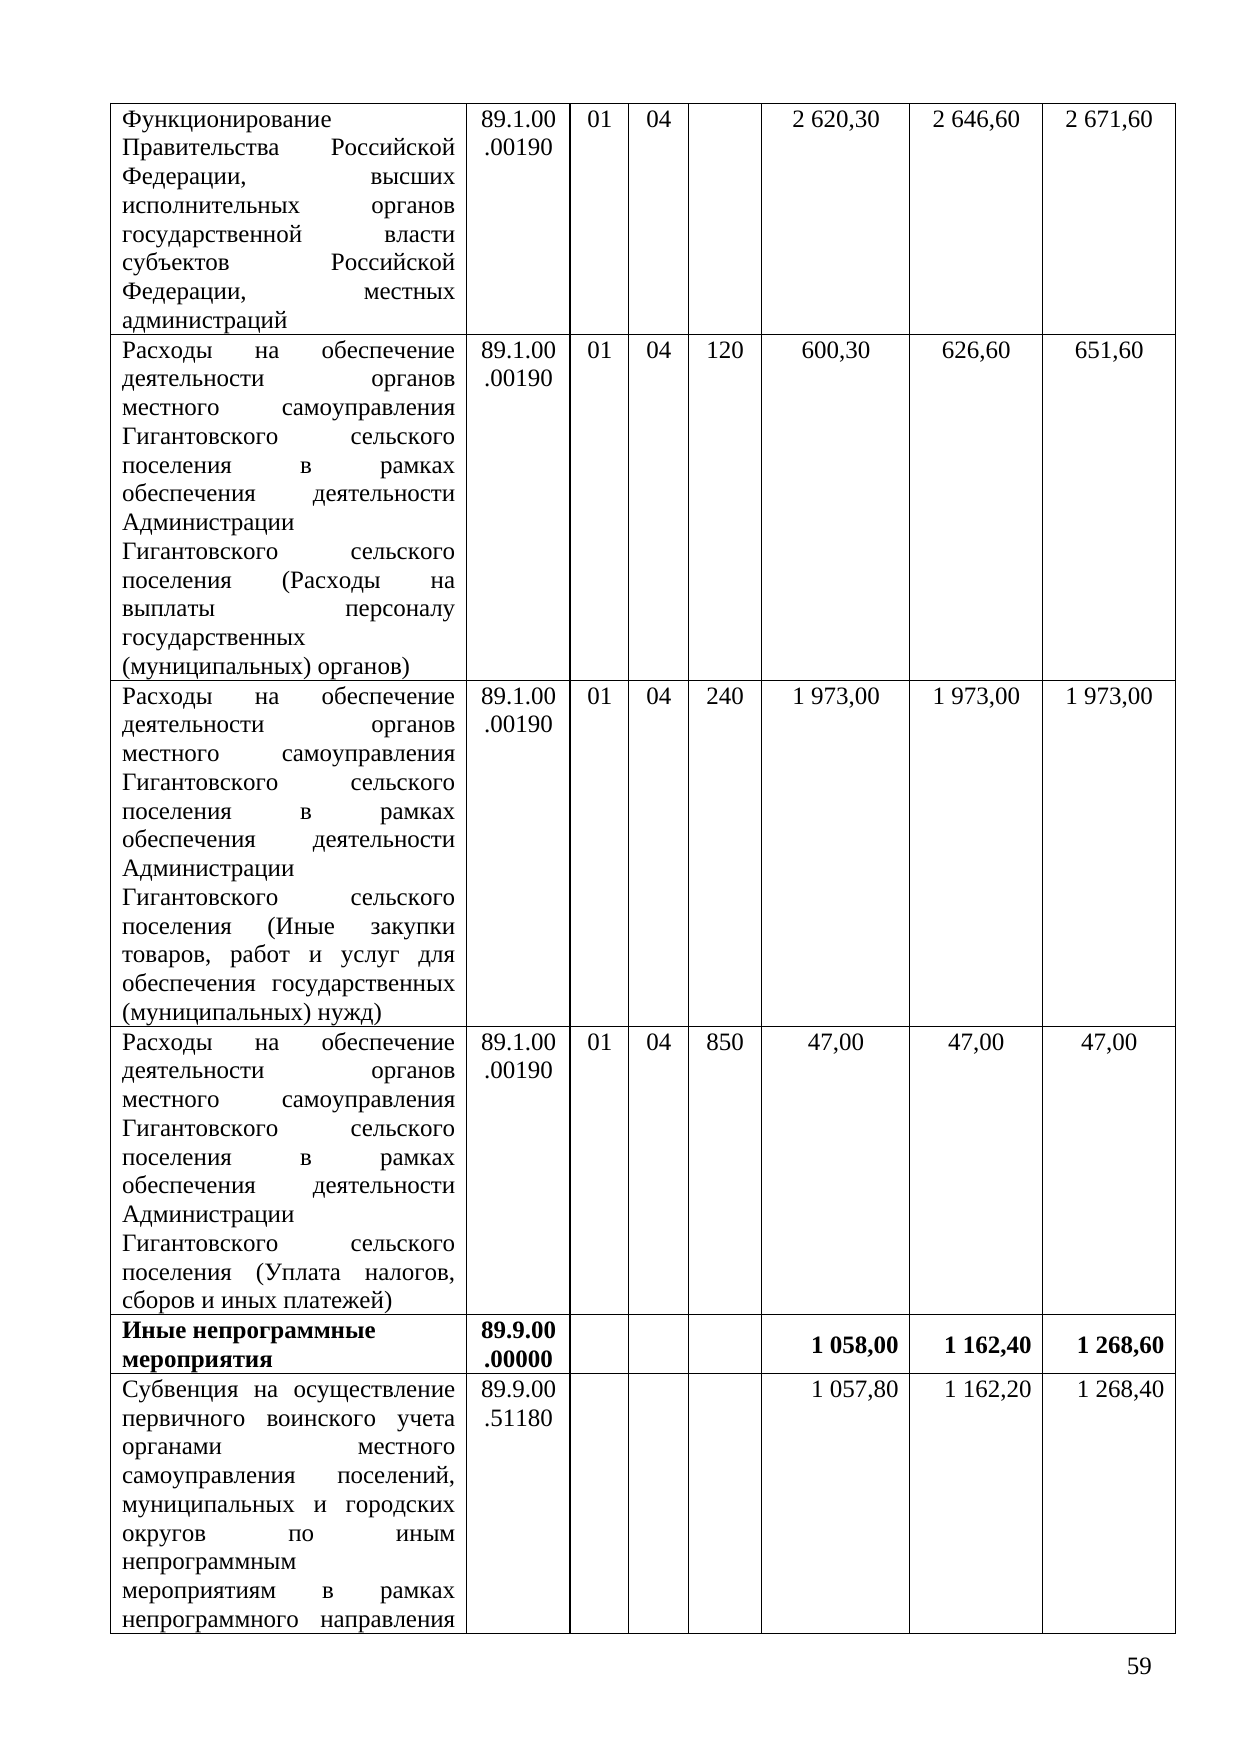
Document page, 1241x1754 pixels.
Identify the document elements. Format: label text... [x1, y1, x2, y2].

table_cell 01 [571, 104, 628, 334]
table_cell 1 268,60 [1043, 1315, 1175, 1373]
table_cell 89.1.00.00190 [467, 1027, 569, 1314]
table_cell 01 [571, 1027, 628, 1314]
table_cell 47,00 [910, 1027, 1042, 1314]
table_cell 01 [571, 681, 628, 1026]
table_cell Иные непрограммные мероприятия [111, 1315, 466, 1373]
table_cell 01 [571, 335, 628, 680]
table_cell 2 671,60 [1043, 104, 1175, 334]
table_cell [629, 1315, 688, 1373]
table_cell 04 [629, 335, 688, 680]
table_cell 04 [629, 681, 688, 1026]
table_cell 47,00 [1043, 1027, 1175, 1314]
table_cell 600,30 [762, 335, 909, 680]
table_cell 1 973,00 [1043, 681, 1175, 1026]
table_cell 1 057,80 [762, 1374, 909, 1633]
table_cell 850 [689, 1027, 761, 1314]
table_cell 1 973,00 [762, 681, 909, 1026]
table_cell [629, 1374, 688, 1633]
table_cell [689, 1315, 761, 1373]
table_cell 1 058,00 [762, 1315, 909, 1373]
table_cell Функционирование Правительства Российской Федерации, высших исполнительных органов государственной власти субъектов Российской Федерации, местных администраций [111, 104, 466, 334]
table_cell 626,60 [910, 335, 1042, 680]
table_cell 04 [629, 1027, 688, 1314]
table_cell 2 646,60 [910, 104, 1042, 334]
table_cell Расходы на обеспечение деятельности органов местного самоуправления Гигантовского сельского поселения в рамках обеспечения деятельности Администрации Гигантовского сельского поселения (Иные закупки товаров, работ и услуг для обеспечения государственных (муниципальных) нужд) [111, 681, 466, 1026]
table_cell 120 [689, 335, 761, 680]
table_cell 89.1.00.00190 [467, 335, 569, 680]
table_cell 89.9.00.00000 [467, 1315, 569, 1373]
table_cell 89.1.00.00190 [467, 104, 569, 334]
table_cell 651,60 [1043, 335, 1175, 680]
table_cell [689, 104, 761, 334]
table_cell 240 [689, 681, 761, 1026]
table_cell 1 162,40 [910, 1315, 1042, 1373]
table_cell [111, 1374, 466, 1633]
table_cell [571, 1374, 628, 1633]
table_cell [689, 1374, 761, 1633]
table_cell 89.9.00.51180 [467, 1374, 569, 1633]
table_cell 04 [629, 104, 688, 334]
table_cell Расходы на обеспечение деятельности органов местного самоуправления Гигантовского сельского поселения в рамках обеспечения деятельности Администрации Гигантовского сельского поселения (Расходы на выплаты персоналу государственных (муниципальных) органов) [111, 335, 466, 680]
table_cell Расходы на обеспечение деятельности органов местного самоуправления Гигантовского сельского поселения в рамках обеспечения деятельности Администрации Гигантовского сельского поселения (Уплата налогов, сборов и иных платежей) [111, 1027, 466, 1314]
table_cell 2 620,30 [762, 104, 909, 334]
table_cell 47,00 [762, 1027, 909, 1314]
table_cell [571, 1315, 628, 1373]
table_cell 1 162,20 [910, 1374, 1042, 1633]
table_cell 1 973,00 [910, 681, 1042, 1026]
table_cell 1 268,40 [1043, 1374, 1175, 1633]
table_cell 89.1.00.00190 [467, 681, 569, 1026]
